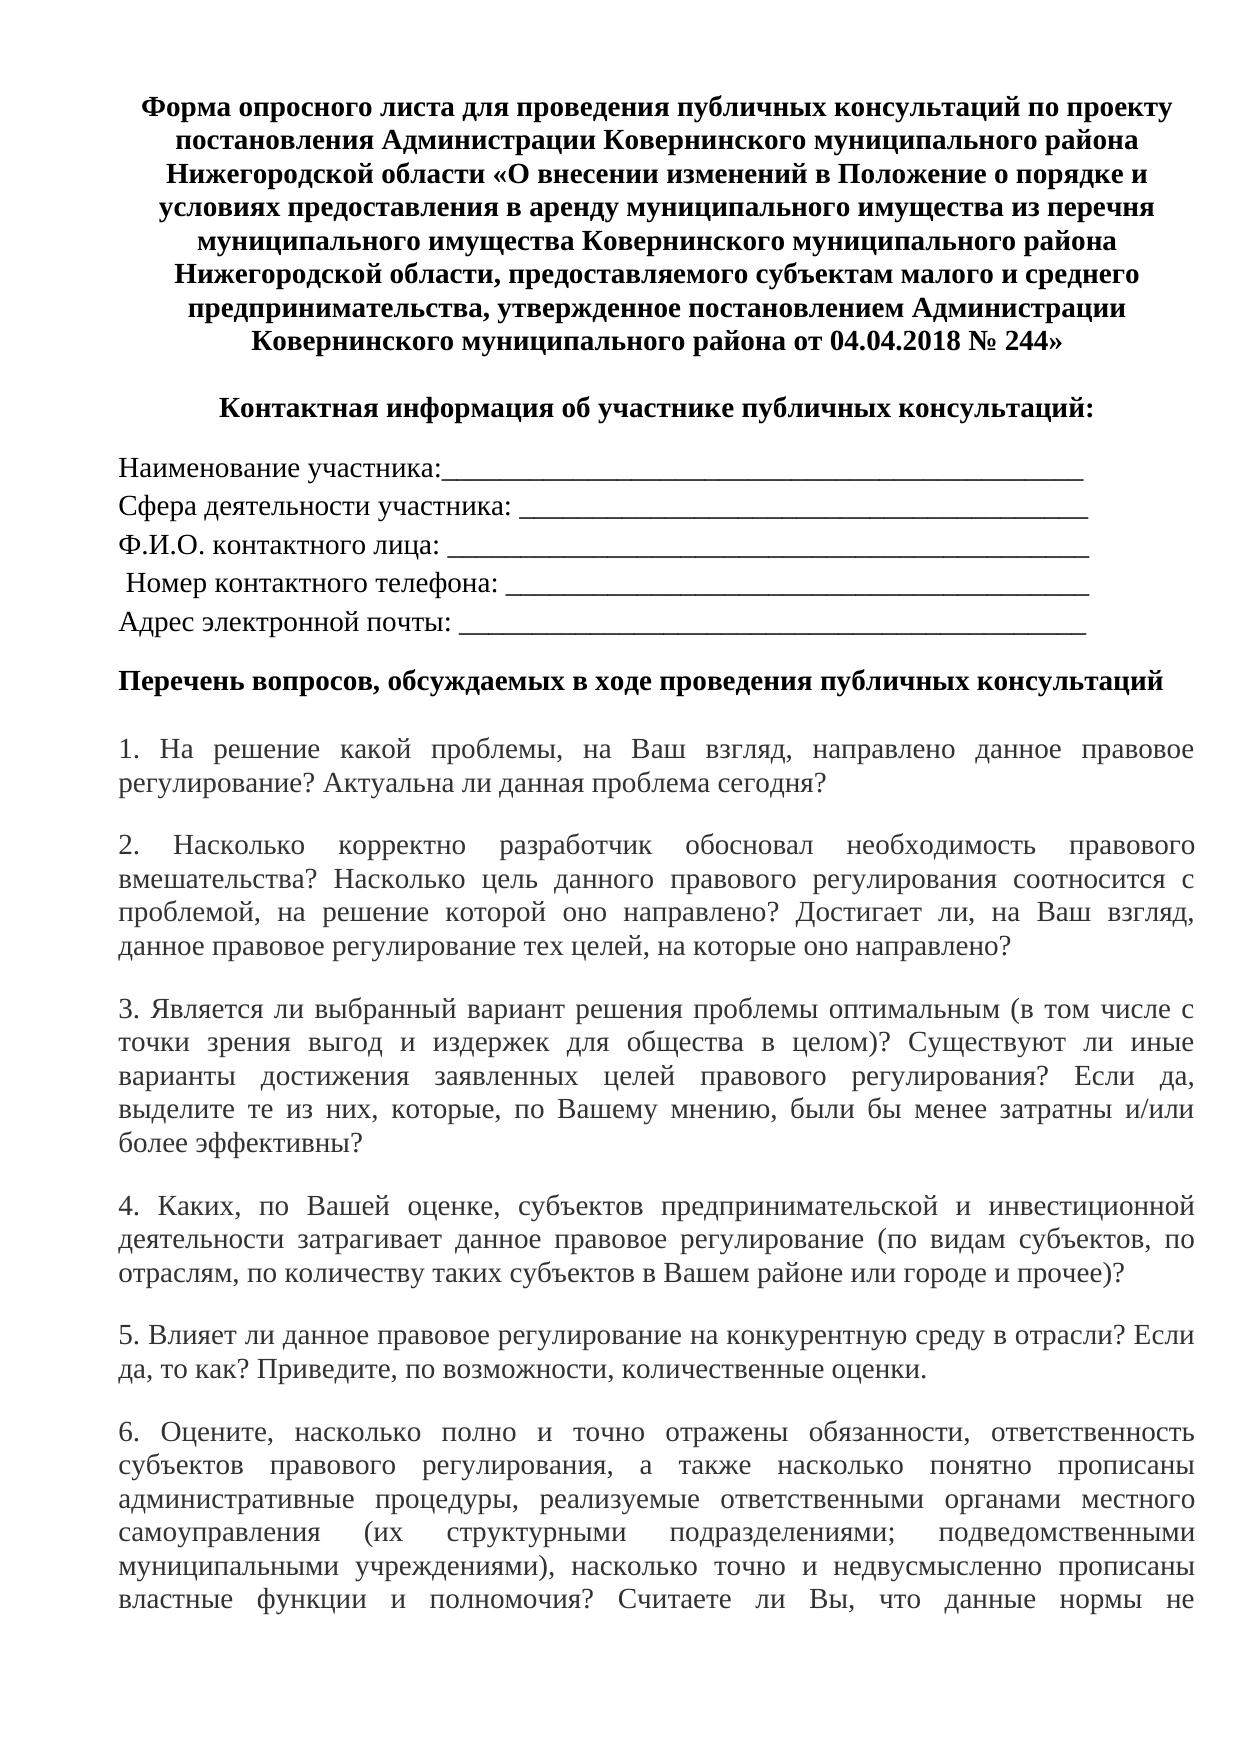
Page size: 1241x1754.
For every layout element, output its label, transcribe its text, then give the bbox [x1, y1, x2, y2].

list 3. Является ли выбранный вариант решения проблемы оптимальным (в том числе с точки зрения выгод и издержек для общества в целом)? Существуют ли иные варианты достижения заявленных целей правового регулирования? Если да, выделите те из них, которые, по Вашему мнению, были бы менее затратны и/или более эффективны? [118, 991, 1196, 1158]
text Наименование участника:____________________________________________ [118, 450, 1196, 483]
text Адрес электронной почты: ___________________________________________ [118, 604, 1196, 638]
list 1. На решение какой проблемы, на Ваш взгляд, направлено данное правовое регулирование? Актуальна ли данная проблема сегодня? [118, 731, 1196, 798]
text Ф.И.О. контактного лица: ____________________________________________ [118, 527, 1196, 561]
list 2. Насколько корректно разработчик обосновал необходимость правового вмешательства? Насколько цель данного правового регулирования соотносится с проблемой, на решение которой оно направлено? Достигает ли, на Ваш взгляд, данное правовое регулирование тех целей, на которые оно направлено? [118, 827, 1196, 962]
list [118, 1414, 1196, 1615]
text Перечень вопросов, обсуждаемых в ходе проведения публичных консультаций [118, 663, 1196, 697]
text Номер контактного телефона: ________________________________________ [118, 566, 1196, 599]
list 5. Влияет ли данное правовое регулирование на конкурентную среду в отрасли? Если да, то как? Приведите, по возможности, количественные оценки. [118, 1317, 1196, 1384]
list 4. Каких, по Вашей оценке, субъектов предпринимательской и инвестиционной деятельности затрагивает данное правовое регулирование (по видам субъектов, по отраслям, по количеству таких субъектов в Вашем районе или городе и прочее)? [118, 1188, 1196, 1288]
text Сфера деятельности участника: _______________________________________ [118, 488, 1196, 522]
title Форма опросного листа для проведения публичных консультаций по проекту постановления Администрации Ковернинского муниципального района Нижегородской области «О внесении изменений в Положение о порядке и условиях предоставления в аренду муниципального имущества из перечня муниципального имущества Ковернинского муниципального района Нижегородской области, предоставляемого субъектам малого и среднего предпринимательства, утвержденное постановлением Администрации Ковернинского муниципального района от 04.04.2018 № 244» [118, 89, 1196, 357]
text Контактная информация об участнике публичных консультаций: [118, 391, 1196, 424]
